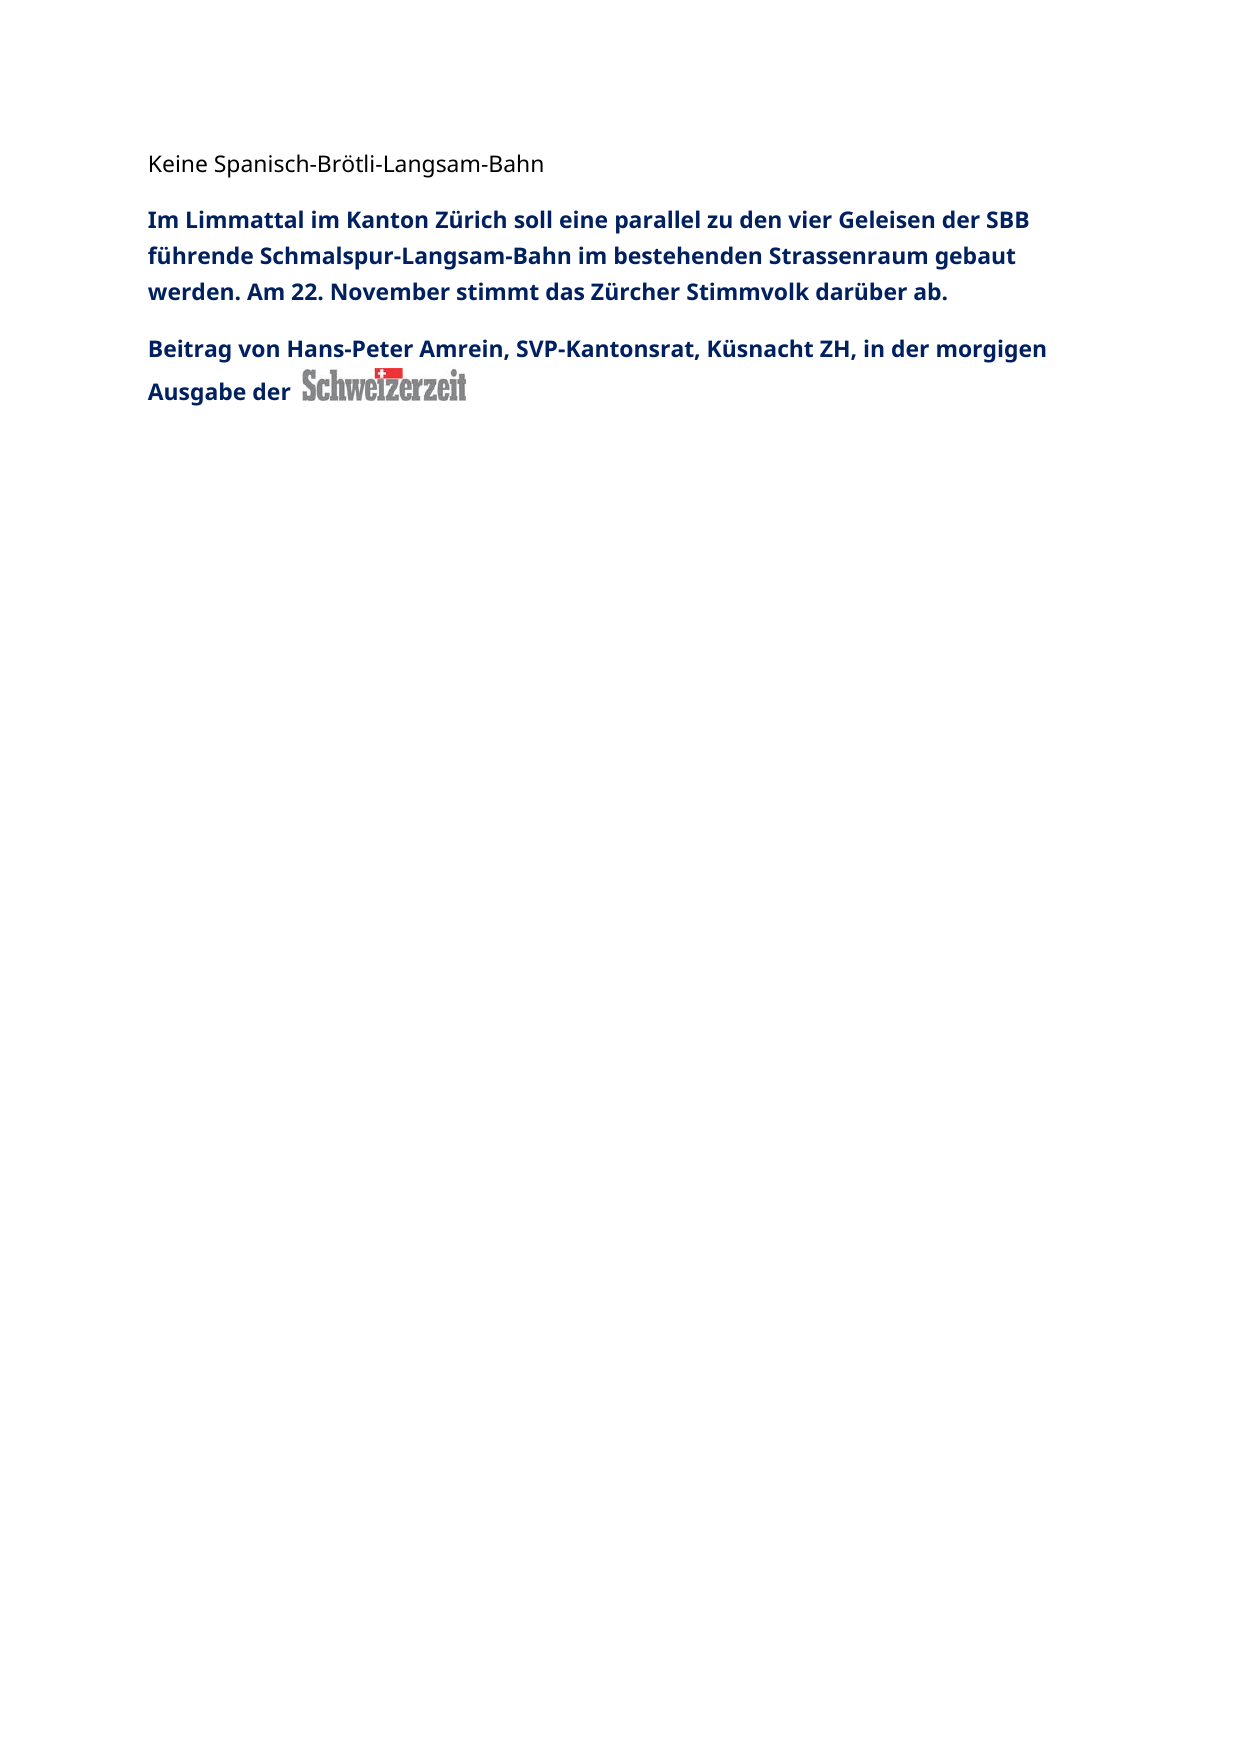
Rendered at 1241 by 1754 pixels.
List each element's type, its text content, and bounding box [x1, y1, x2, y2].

text Im Limmattal im Kanton Zürich soll eine parallel zu den vier Geleisen der SBB führende Schmalspur-Langsam-Bahn im bestehenden Strassenraum gebaut werden. Am 22. November stimmt das Zürcher Stimmvolk darüber ab. [148, 204, 1093, 307]
text Beitrag von Hans-Peter Amrein, SVP-Kantonsrat, Küsnacht ZH, in der morgigen Ausgabe der [148, 333, 1093, 408]
picture [302, 368, 466, 401]
text Keine Spanisch-Brötli-Langsam-Bahn [148, 148, 1093, 179]
